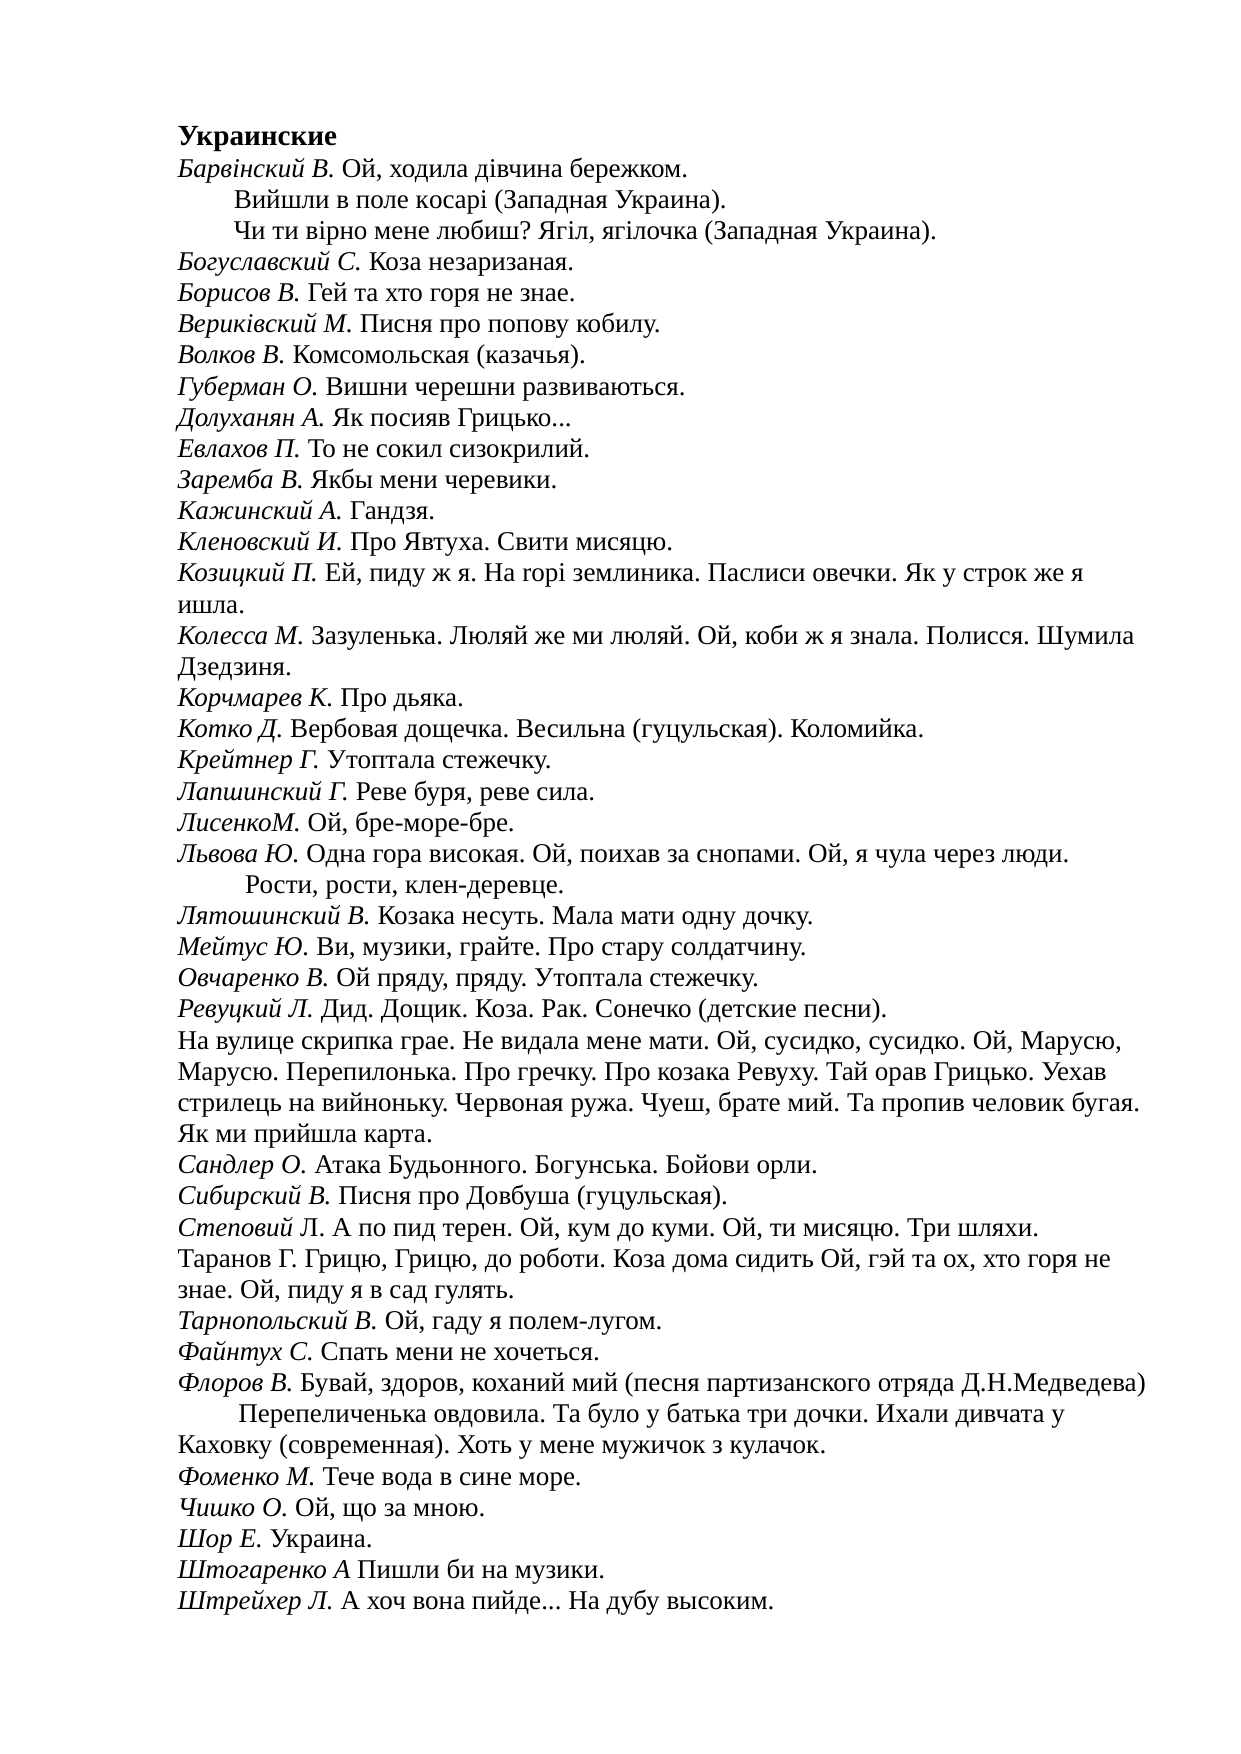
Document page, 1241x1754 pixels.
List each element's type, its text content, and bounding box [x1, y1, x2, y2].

text Тарнопольский В. Ой, гаду я полем-лугом. [177, 1304, 1152, 1335]
text Долуханян А. Як посияв Грицько... [177, 401, 1152, 432]
text Барвiнскuй В. Ой, ходила дiвчина бережком. [177, 152, 1152, 183]
text Штрейхер Л. А хоч вона пийде... На дубу высоким. [177, 1584, 1152, 1616]
text Корчмарев К. Про дьяка. [177, 681, 1152, 712]
text Крейтнер Г. Утоптала стежечку. [177, 743, 1152, 774]
text Украинские [177, 118, 1152, 152]
text Лятошинский В. Козака несуть. Мала мати одну дочку. [177, 899, 1152, 930]
text Котко Д. Вербовая дощечка. Весильна (гуцульская). Коломийка. [177, 712, 1152, 743]
text Богуславский С. Коза незаризаная. [177, 245, 1152, 276]
text Мейтус Ю. Ви, музики, грайте. Про стару солдатчину. [177, 930, 1152, 961]
text Таранов Г. Грицю, Грицю, до роботи. Коза дома сидить Ой, гэй та ох, хто горя не знае. Ой, пиду я в сад гулять. [177, 1242, 1152, 1304]
text Козицкий П. Ей, пиду ж я. На ropi землиника. Паслиси овечки. Як у строк же я ишла. [177, 557, 1152, 619]
text На вулице скрипка грае. Не видала мене мати. Ой, сусидко, сусидко. Ой, Марусю, Марусю. Перепилонька. Про гречку. Про козака Ревуху. Тай орав Грицько. Уехав стрилець на вийноньку. Червоная ружа. Чуеш, брате мий. Та пропив человик бугая. Як ми прийшла карта. [177, 1024, 1152, 1148]
text Борисов В. Гей та хто горя не знае. [177, 276, 1152, 307]
text Вийшли в поле кocapi (Западная Украина). [177, 183, 1152, 214]
text Штогаренко А Пишли би на музики. [177, 1553, 1152, 1584]
text Заремба В. Якбы мени черевики. [177, 463, 1152, 494]
text Кленовский И. Про Явтуха. Свити мисяцю. [177, 525, 1152, 557]
text Чи ти вipнo мене любиш? Ягiл, ягiлочка (Западная Украина). [177, 214, 1152, 245]
text Bepuкiвcкuй M. Писня про попову кобилу. [177, 307, 1152, 338]
text Евлахов П. То не сокил сизокрилий. [177, 432, 1152, 463]
text Степовий Л. А по пид терен. Ой, кум до куми. Ой, ти мисяцю. Три шляхи. [177, 1211, 1152, 1242]
text Ревуцкий Л. Дид. Дощик. Коза. Рак. Сонечко (детские песни). [177, 993, 1152, 1024]
text Сибирский В. Писня про Довбуша (гуцульская). [177, 1179, 1152, 1211]
text Кажинский А. Гандзя. [177, 494, 1152, 525]
text Губерман О. Вишни черешни развиваються. [177, 370, 1152, 401]
text Колесса М. Зазуленька. Люляй же ми люляй. Ой, коби ж я знала. Полисся. Шумила Дзедзиня. [177, 619, 1152, 681]
text Сандлер О. Атака Будьонного. Богунська. Бойови орли. [177, 1148, 1152, 1179]
text Чишко О. Ой, що за мною. [177, 1491, 1152, 1522]
text Флоров В. Бувай, здоров, коханий мий (песня партизанского отряда Д.Н.Медведева) [177, 1366, 1152, 1397]
text Перепеличенька овдовила. Та було у батька три дочки. Ихали дивчата у Каховку (современная). Хоть у мене мужичок з кулачок. [177, 1397, 1152, 1460]
text Файнтух С. Спать мени не хочеться. [177, 1335, 1152, 1366]
text ЛисенкоМ. Ой, бре-море-бре. [177, 806, 1152, 837]
text Шор Е. Украина. [177, 1522, 1152, 1553]
text Овчаренко В. Ой пряду, пряду. Утоптала стежечку. [177, 961, 1152, 993]
text Рости, рости, клен-деревце. [177, 868, 1152, 899]
text Лапшинский Г. Реве буря, реве сила. [177, 774, 1152, 806]
text Фоменко М. Тече вода в сине море. [177, 1460, 1152, 1491]
text Волков В. Комсомольская (казачья). [177, 338, 1152, 370]
text Львова Ю. Одна гора високая. Ой, поихав за снопами. Ой, я чула через люди. [177, 837, 1152, 868]
